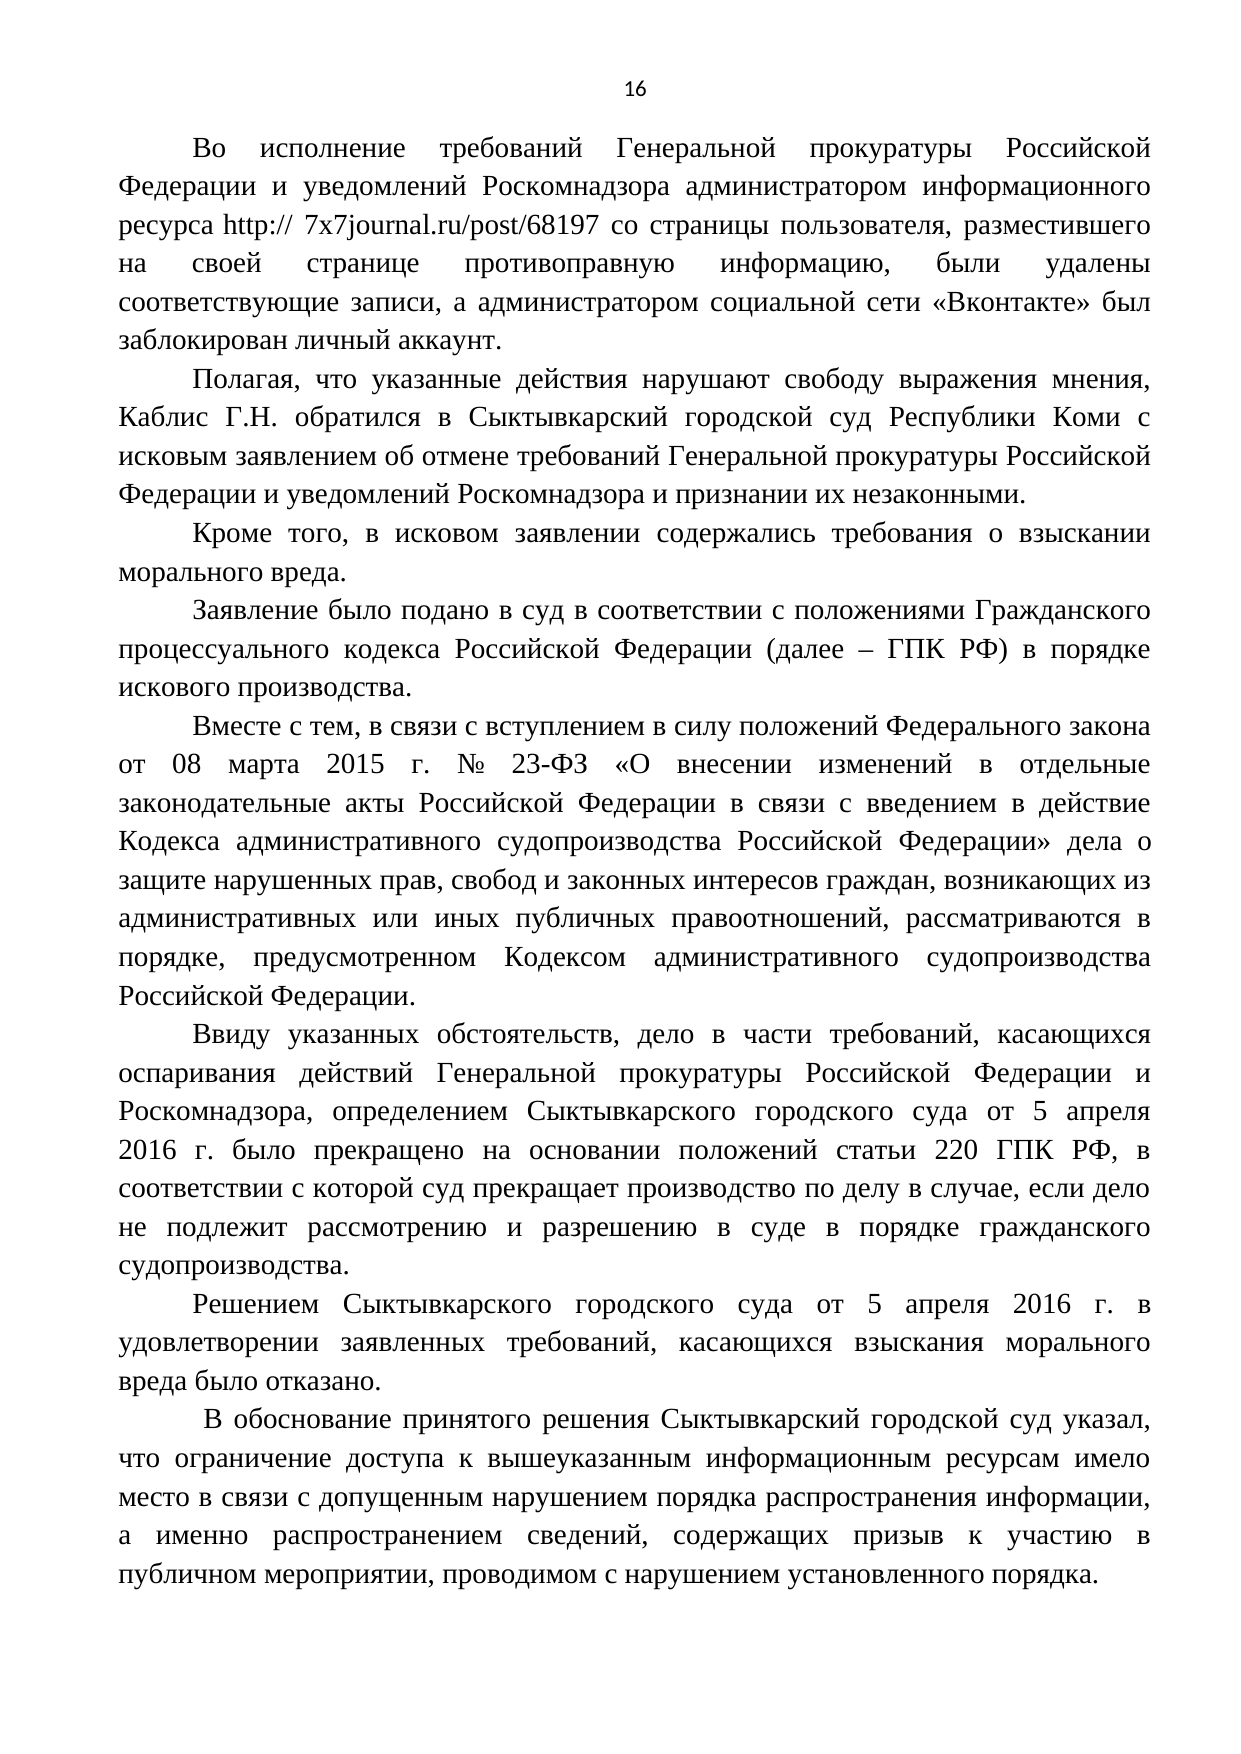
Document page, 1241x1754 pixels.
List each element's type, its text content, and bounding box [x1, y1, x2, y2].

text Решением Сыктывкарского городского суда от 5 апреля 2016 г. в удовлетворении заявленных требований, касающихся взыскания морального вреда было отказано. [118, 1286, 1152, 1397]
text Кроме того, в исковом заявлении содержались требования о взыскании морального вреда. [118, 515, 1152, 587]
text Ввиду указанных обстоятельств, дело в части требований, касающихся оспаривания действий Генеральной прокуратуры Российской Федерации и Роскомнадзора, определением Сыктывкарского городского суда от 5 апреля 2016 г. было прекращено на основании положений статьи 220 ГПК РФ, в соответствии с которой суд прекращает производство по делу в случае, если дело не подлежит рассмотрению и разрешению в суде в порядке гражданского судопроизводства. [118, 1016, 1152, 1281]
text Полагая, что указанные действия нарушают свободу выражения мнения, Каблис Г.Н. обратился в Сыктывкарский городской суд Республики Коми с исковым заявлением об отмене требований Генеральной прокуратуры Российской Федерации и уведомлений Роскомнадзора и признании их незаконными. [118, 361, 1152, 510]
text В обоснование принятого решения Сыктывкарский городской суд указал, что ограничение доступа к вышеуказанным информационным ресурсам имело место в связи с допущенным нарушением порядка распространения информации, а именно распространением сведений, содержащих призыв к участию в публичном мероприятии, проводимом с нарушением установленного порядка. [118, 1402, 1152, 1589]
text Заявление было подано в суд в соответствии с положениями Гражданского процессуального кодекса Российской Федерации (далее – ГПК РФ) в порядке искового производства. [118, 592, 1152, 703]
text Во исполнение требований Генеральной прокуратуры Российской Федерации и уведомлений Роскомнадзора администратором информационного ресурса http:// 7x7journal.ru/post/68197 со страницы пользователя, разместившего на своей странице противоправную информацию, были удалены соответствующие записи, а администратором социальной сети «Вконтакте» был заблокирован личный аккаунт. [118, 130, 1152, 356]
text Вместе с тем, в связи с вступлением в силу положений Федерального закона от 08 марта 2015 г. № 23-ФЗ «О внесении изменений в отдельные законодательные акты Российской Федерации в связи с введением в действие Кодекса административного судопроизводства Российской Федерации» дела о защите нарушенных прав, свобод и законных интересов граждан, возникающих из административных или иных публичных правоотношений, рассматриваются в порядке, предусмотренном Кодексом административного судопроизводства Российской Федерации. [118, 708, 1152, 1011]
